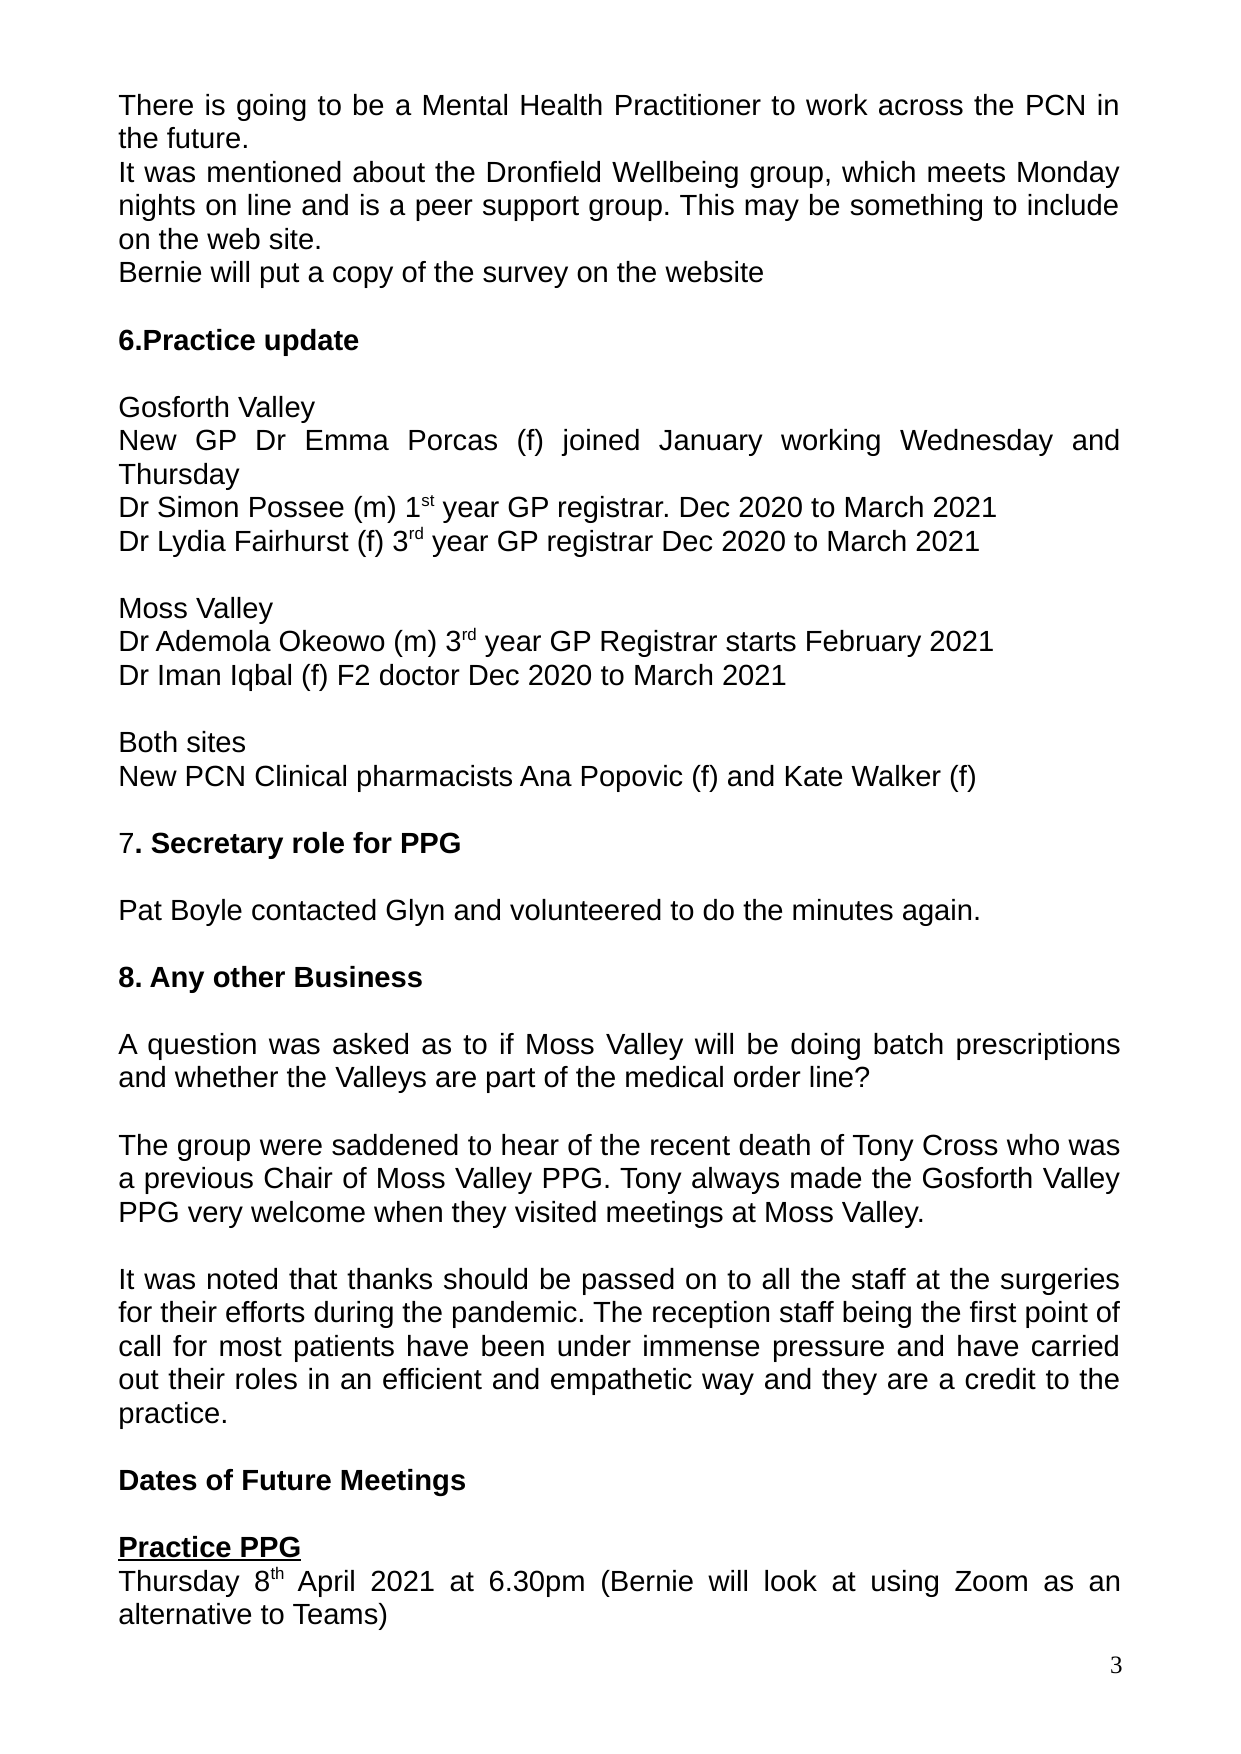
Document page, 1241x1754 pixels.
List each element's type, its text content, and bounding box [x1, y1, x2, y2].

text Dr Lydia Fairhurst (f) 3rd year GP registrar Dec 2020 to March 2021 [118, 524, 1122, 557]
text 6.Practice update [118, 323, 1122, 356]
text There is going to be a Mental Health Practitioner to work across the PCN in the future. [118, 88, 1122, 155]
text Dates of Future Meetings [118, 1463, 1122, 1497]
text It was noted that thanks should be passed on to all the staff at the surgeries for their efforts during the pandemic. The reception staff being the first point of call for most patients have been under immense pressure and have carried out their roles in an efficient and empathetic way and they are a credit to the practice. [118, 1262, 1122, 1429]
text A question was asked as to if Moss Valley will be doing batch prescriptions and whether the Valleys are part of the medical order line? [118, 1027, 1122, 1094]
text Gosforth Valley [118, 390, 1122, 423]
text Dr Iman Iqbal (f) F2 doctor Dec 2020 to March 2021 [118, 658, 1122, 692]
text Dr Simon Possee (m) 1st year GP registrar. Dec 2020 to March 2021 [118, 490, 1122, 524]
text Thursday 8th April 2021 at 6.30pm (Bernie will look at using Zoom as an alternative to Teams) [118, 1564, 1122, 1631]
text 8. Any other Business [118, 960, 1122, 993]
text New GP Dr Emma Porcas (f) joined January working Wednesday and Thursday [118, 423, 1122, 490]
text The group were saddened to hear of the recent death of Tony Cross who was a previous Chair of Moss Valley PPG. Tony always made the Gosforth Valley PPG very welcome when they visited meetings at Moss Valley. [118, 1128, 1122, 1228]
text Pat Boyle contacted Glyn and volunteered to do the minutes again. [118, 893, 1122, 926]
text It was mentioned about the Dronfield Wellbeing group, which meets Monday nights on line and is a peer support group. This may be something to include on the web site. [118, 155, 1122, 256]
text 7. Secretary role for PPG [118, 826, 1122, 859]
text Moss Valley [118, 591, 1122, 624]
text Dr Ademola Okeowo (m) 3rd year GP Registrar starts February 2021 [118, 624, 1122, 658]
text Both sites [118, 725, 1122, 759]
text Bernie will put a copy of the survey on the website [118, 256, 1122, 289]
text New PCN Clinical pharmacists Ana Popovic (f) and Kate Walker (f) [118, 759, 1122, 792]
text Practice PPG [118, 1530, 1122, 1564]
